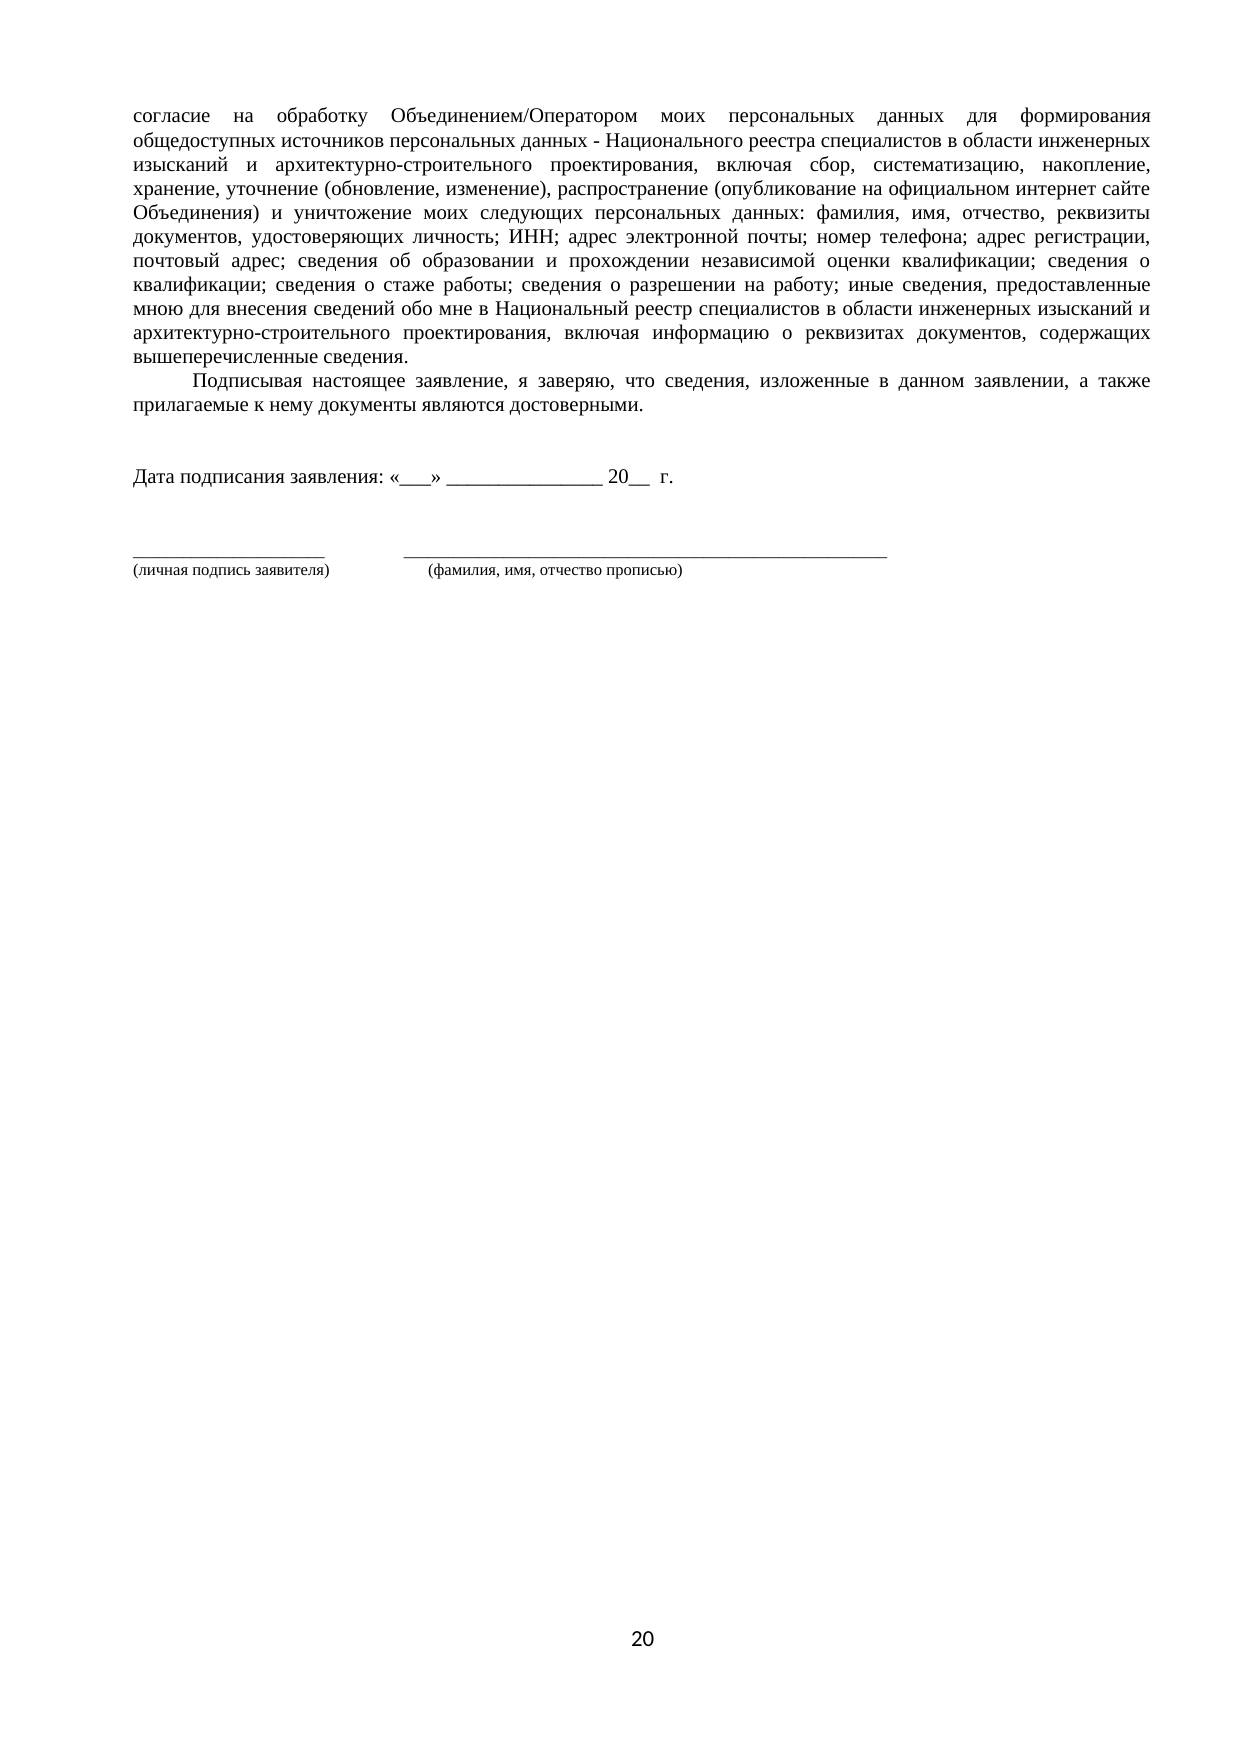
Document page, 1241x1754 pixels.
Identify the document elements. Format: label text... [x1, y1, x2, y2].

text (личная подпись заявителя) (фамилия, имя, отчество прописью) [133, 560, 1152, 579]
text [133, 103, 1152, 368]
text Подписывая настоящее заявление, я заверяю, что сведения, изложенные в данном заявлении, а также прилагаемые к нему документы являются достоверными. [133, 368, 1152, 416]
text _______________________ __________________________________________________________ [133, 541, 1152, 560]
text Дата подписания заявления: «___» _______________ 20__ г. [133, 464, 1152, 488]
